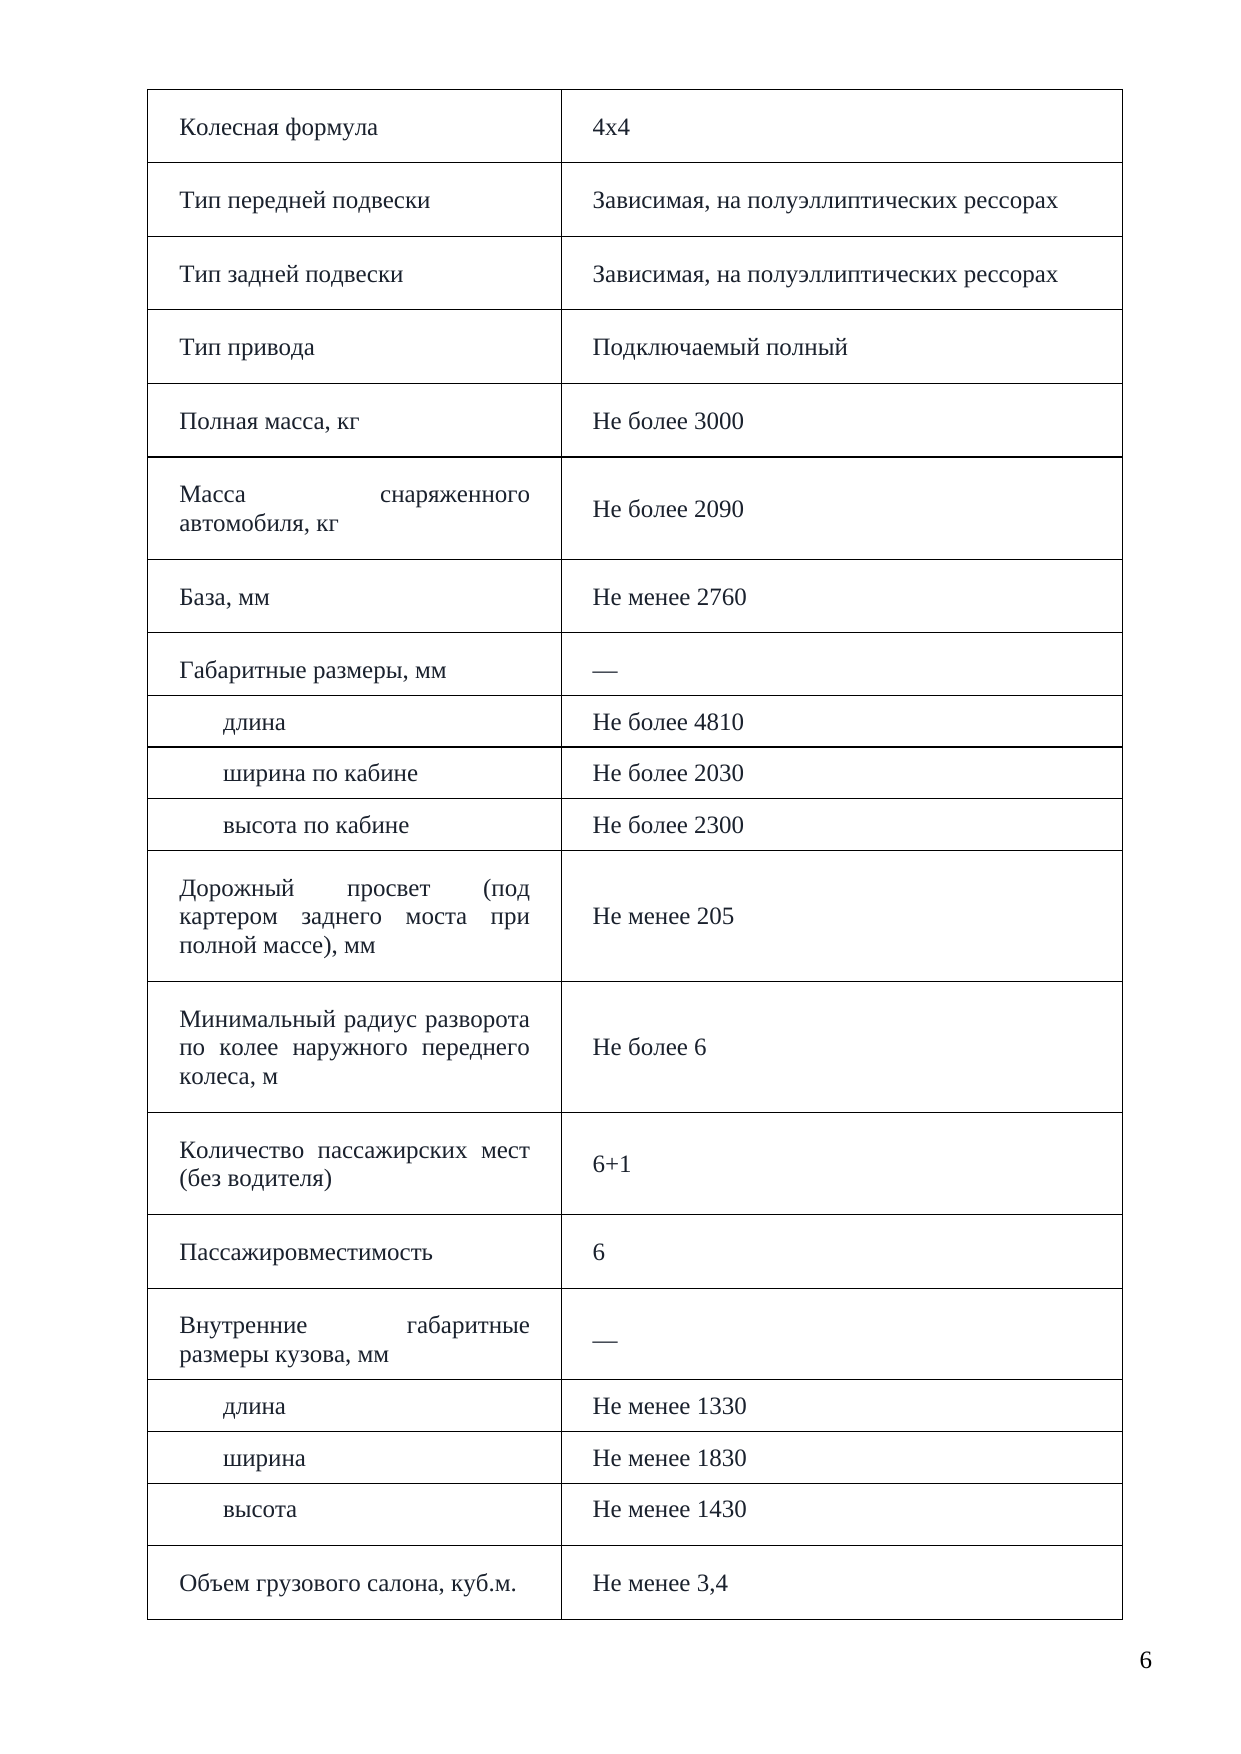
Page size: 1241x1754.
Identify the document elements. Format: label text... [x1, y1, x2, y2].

table_cell Не более 2030 [562, 748, 1122, 798]
table_cell — [562, 633, 1122, 695]
table_cell Не более 2300 [562, 799, 1122, 850]
table_cell 4х4 [562, 90, 1122, 162]
table_cell высота по кабине [148, 799, 561, 850]
table_cell Подключаемый полный [562, 310, 1122, 383]
table_cell Не более 6 [562, 982, 1122, 1112]
table_cell Тип передней подвески [148, 163, 561, 236]
table_cell Внутренние габаритные размеры кузова, мм [148, 1289, 561, 1379]
table_cell ширина по кабине [148, 748, 561, 798]
table_cell высота [148, 1484, 561, 1545]
table_cell Пассажировместимость [148, 1215, 561, 1288]
table_cell Минимальный радиус разворота по колее наружного переднего колеса, м [148, 982, 561, 1112]
table_cell Не менее 1330 [562, 1380, 1122, 1431]
table_cell 6 [562, 1215, 1122, 1288]
table_cell 6+1 [562, 1113, 1122, 1214]
table_cell Количество пассажирских мест (без водителя) [148, 1113, 561, 1214]
table_cell Не более 2090 [562, 458, 1122, 559]
table_cell Тип задней подвески [148, 237, 561, 309]
table_cell Зависимая, на полуэллиптических рессорах [562, 163, 1122, 236]
table_cell Масса снаряженного автомобиля, кг [148, 458, 561, 559]
table_cell длина [148, 696, 561, 746]
table_cell Тип привода [148, 310, 561, 383]
table_cell длина [148, 1380, 561, 1431]
table_cell Не менее 3,4 [562, 1546, 1122, 1618]
table_cell Объем грузового салона, куб.м. [148, 1546, 561, 1618]
table_cell Не более 4810 [562, 696, 1122, 746]
table_cell Колесная формула [148, 90, 561, 162]
table_cell Дорожный просвет (под картером заднего моста при полной массе), мм [148, 851, 561, 981]
table_cell — [562, 1289, 1122, 1379]
table_cell Не менее 205 [562, 851, 1122, 981]
table_cell Не менее 1830 [562, 1432, 1122, 1482]
table_cell Не менее 2760 [562, 560, 1122, 632]
table_cell Не более 3000 [562, 384, 1122, 456]
table_cell Не менее 1430 [562, 1484, 1122, 1545]
table_cell Зависимая, на полуэллиптических рессорах [562, 237, 1122, 309]
table_cell База, мм [148, 560, 561, 632]
table_cell Полная масса, кг [148, 384, 561, 456]
table_cell Габаритные размеры, мм [148, 633, 561, 695]
table_cell ширина [148, 1432, 561, 1482]
